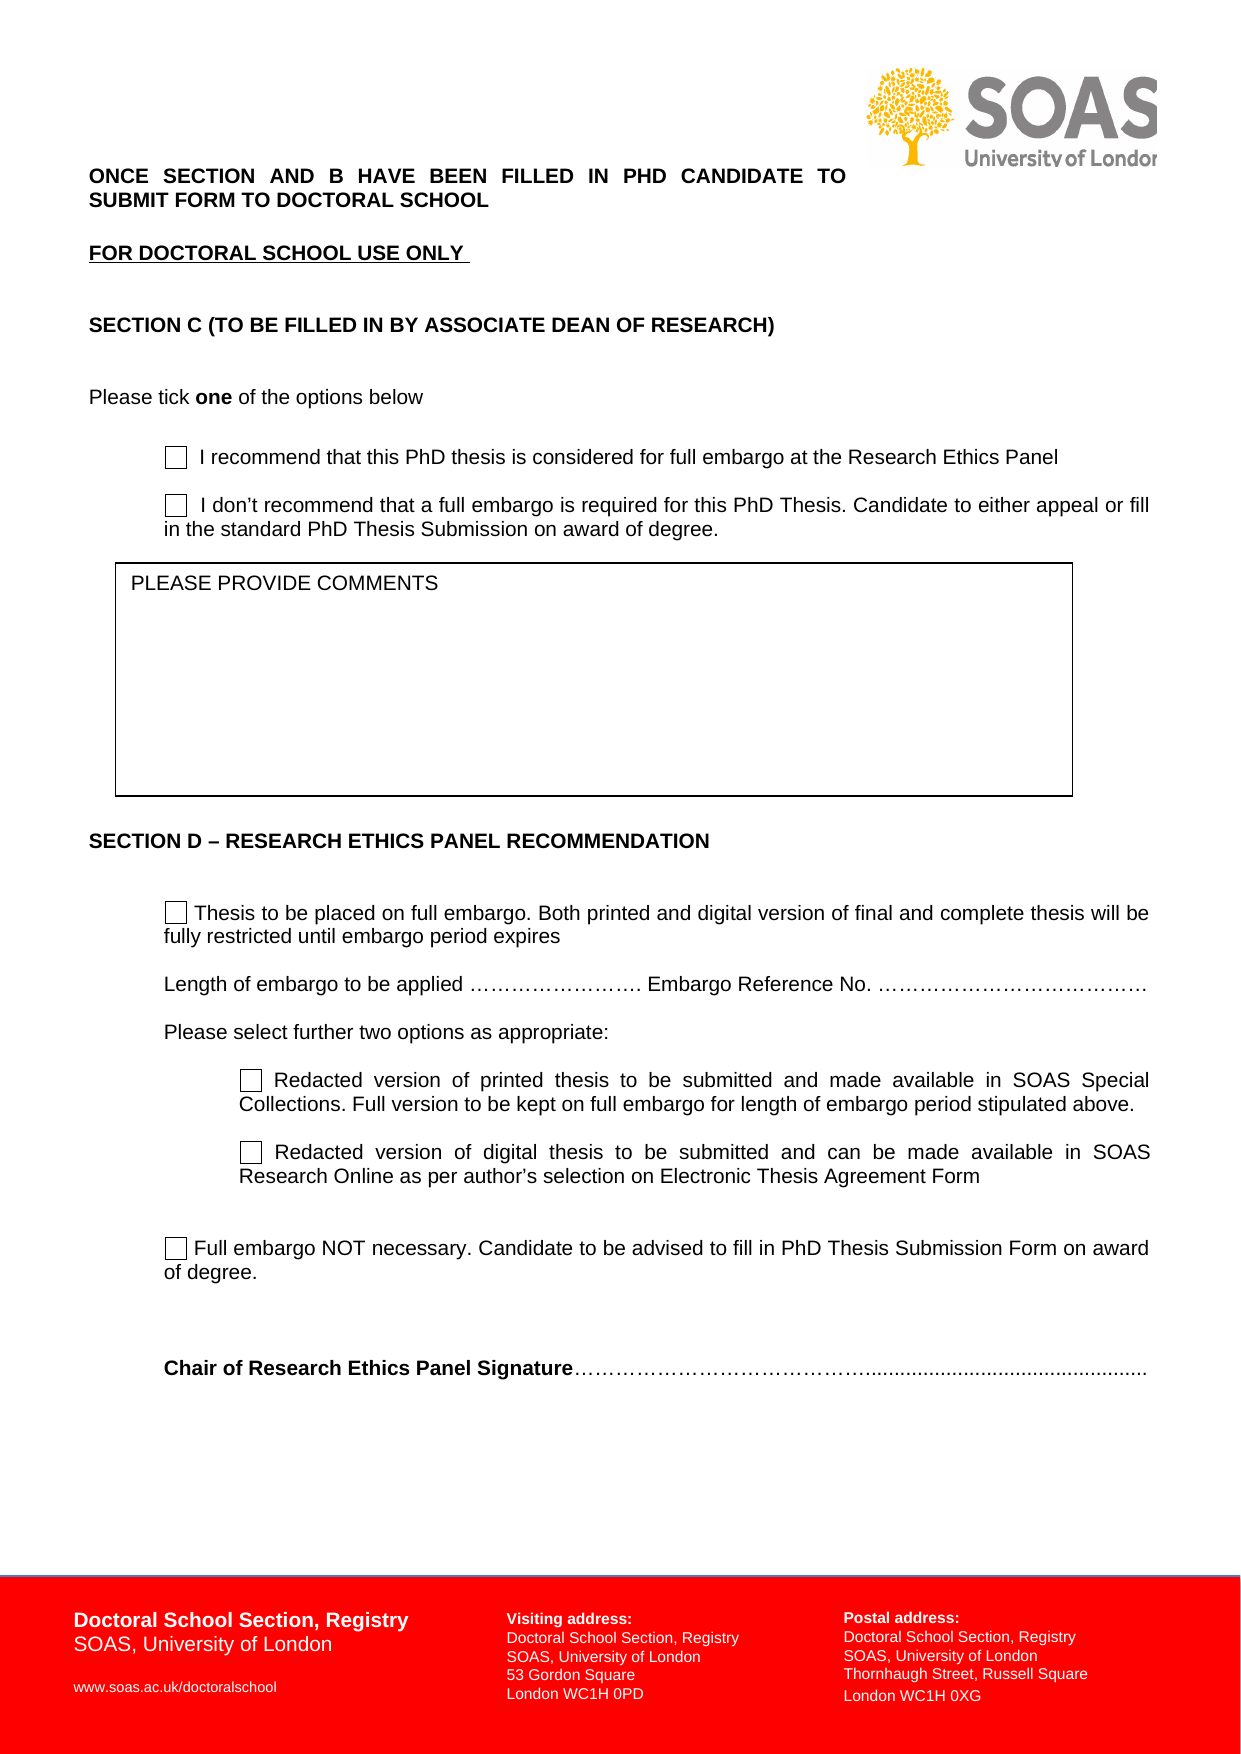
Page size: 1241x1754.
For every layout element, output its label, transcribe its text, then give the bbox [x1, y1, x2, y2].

text Thesis to be placed on full embargo. Both printed and digital version of final and complete thesis will be fully restricted until embargo period expires [164, 900, 1152, 948]
text SECTION C (TO BE FILLED IN BY ASSOCIATE DEAN OF RESEARCH) [89, 313, 1152, 337]
text Chair of Research Ethics Panel Signature……………………………………................................................. [164, 1356, 1152, 1379]
picture [866, 67, 1157, 167]
text ONCE SECTION AND B HAVE BEEN FILLED IN PHD CANDIDATE TO SUBMIT FORM TO DOCTORAL SCHOOL [89, 164, 1152, 212]
text I don’t recommend that a full embargo is required for this PhD Thesis. Candidate to either appeal or fill in the standard PhD Thesis Submission on award of degree. [164, 493, 1152, 541]
text FOR DOCTORAL SCHOOL USE ONLY [89, 241, 1152, 265]
text Redacted version of printed thesis to be submitted and made available in SOAS Special Collections. Full version to be kept on full embargo for length of embargo period stipulated above. [239, 1068, 1152, 1116]
text Full embargo NOT necessary. Candidate to be advised to fill in PhD Thesis Submission Form on award of degree. [164, 1236, 1152, 1284]
text SECTION D – RESEARCH ETHICS PANEL RECOMMENDATION [89, 828, 1152, 852]
text Length of embargo to be applied ……………………. Embargo Reference No. ………………………………… [89, 972, 1152, 996]
text Redacted version of digital thesis to be submitted and can be made available in SOAS Research Online as per author’s selection on Electronic Thesis Agreement Form [239, 1140, 1152, 1188]
text Please select further two options as appropriate: [89, 1020, 1152, 1044]
text Please tick one of the options below [89, 385, 1152, 409]
text I recommend that this PhD thesis is considered for full embargo at the Research Ethics Panel [89, 445, 1152, 469]
